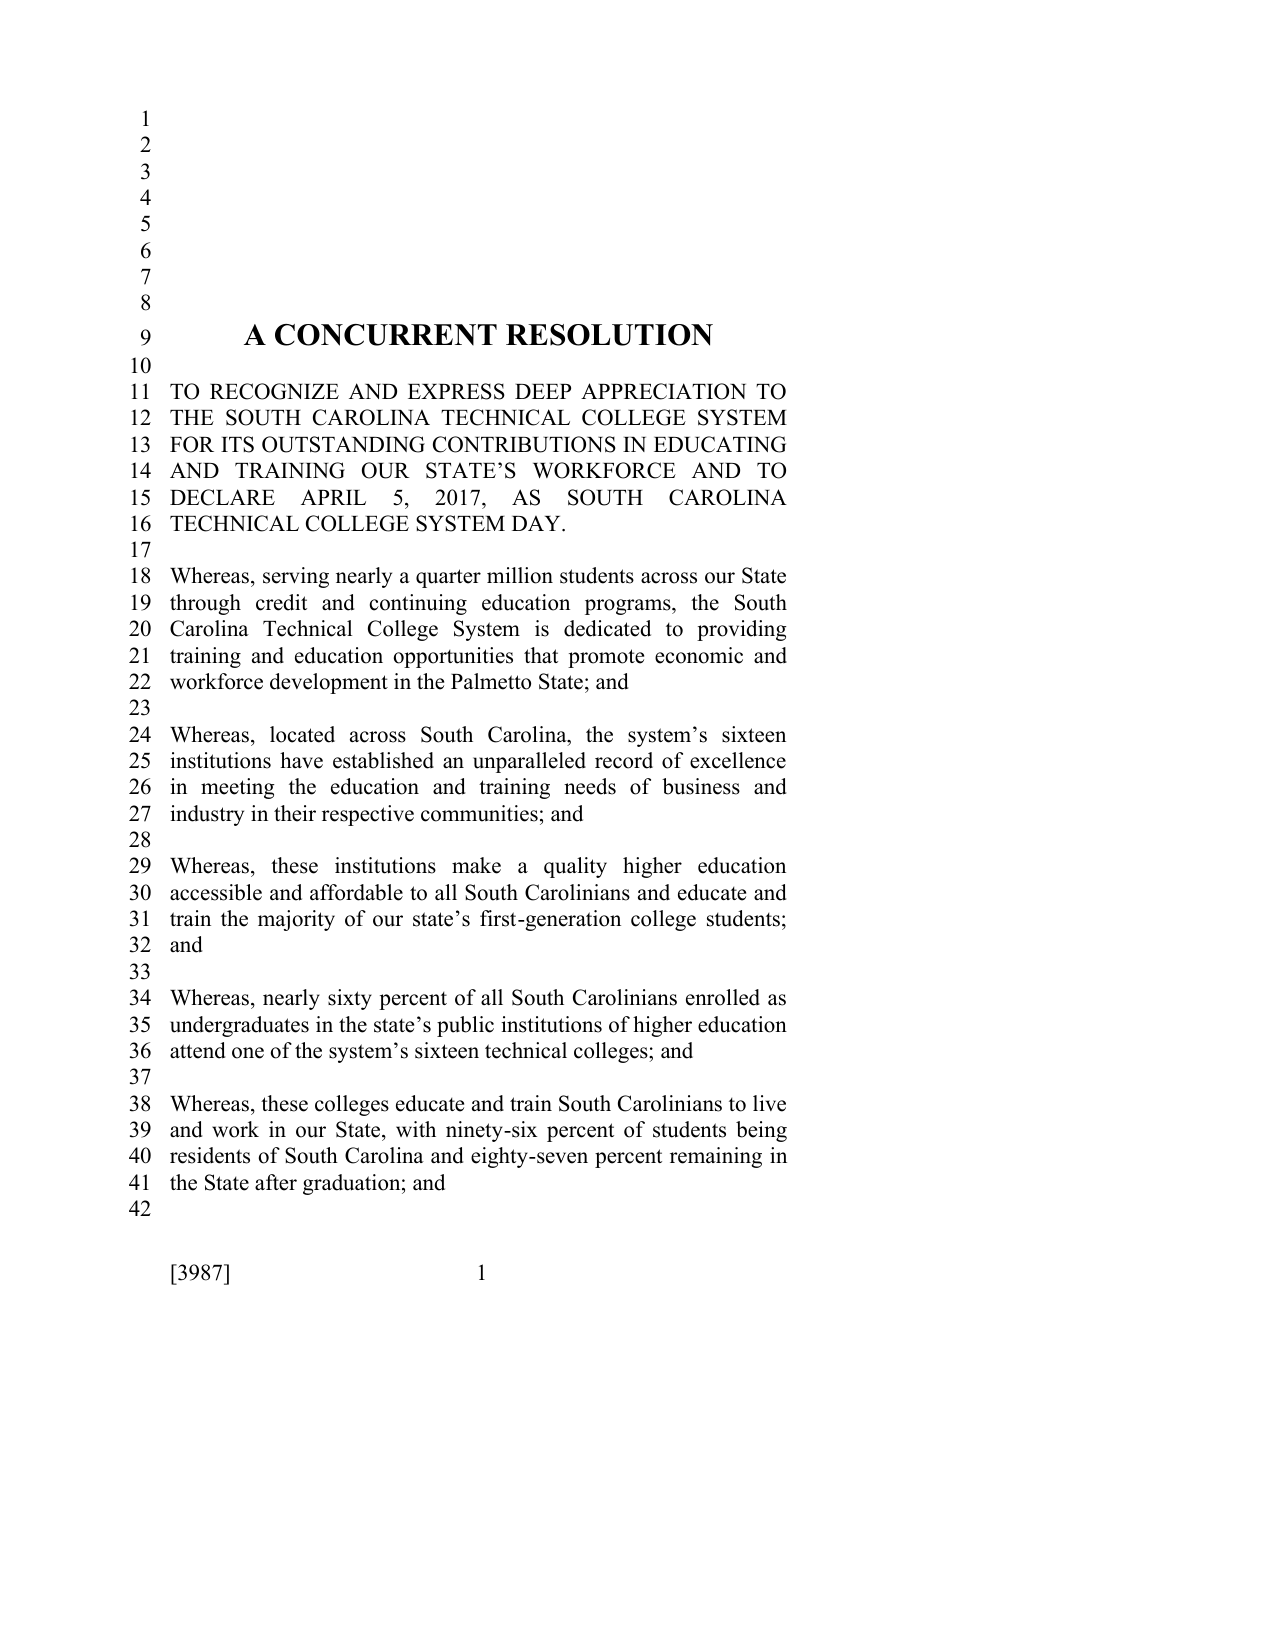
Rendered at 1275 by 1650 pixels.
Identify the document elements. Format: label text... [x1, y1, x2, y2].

text Whereas, these colleges educate and train South Carolinians to live and work in our State, with ninety-six percent of students being residents of South Carolina and eighty-seven percent remaining in the State after graduation; and [169, 1090, 787, 1195]
text Whereas, these institutions make a quality higher education accessible and affordable to all South Carolinians and educate and train the majority of our state’s first-generation college students; and [169, 852, 787, 958]
text A CONCURRENT RESOLUTION [169, 316, 787, 352]
text Whereas, located across South Carolina, the system’s sixteen institutions have established an unparalleled record of excellence in meeting the education and training needs of business and industry in their respective communities; and [169, 721, 787, 826]
text Whereas, serving nearly a quarter million students across our State through credit and continuing education programs, the South Carolina Technical College System is dedicated to providing training and education opportunities that promote economic and workforce development in the Palmetto State; and [169, 563, 787, 694]
text TO RECOGNIZE AND EXPRESS DEEP APPRECIATION TO THE SOUTH CAROLINA TECHNICAL COLLEGE SYSTEM FOR ITS OUTSTANDING CONTRIBUTIONS IN EDUCATING AND TRAINING OUR STATE’S WORKFORCE AND TO DECLARE APRIL 5, 2017, AS SOUTH CAROLINA TECHNICAL COLLEGE SYSTEM DAY. [169, 378, 787, 536]
text Whereas, nearly sixty percent of all South Carolinians enrolled as undergraduates in the state’s public institutions of higher education attend one of the system’s sixteen technical colleges; and [169, 984, 787, 1063]
